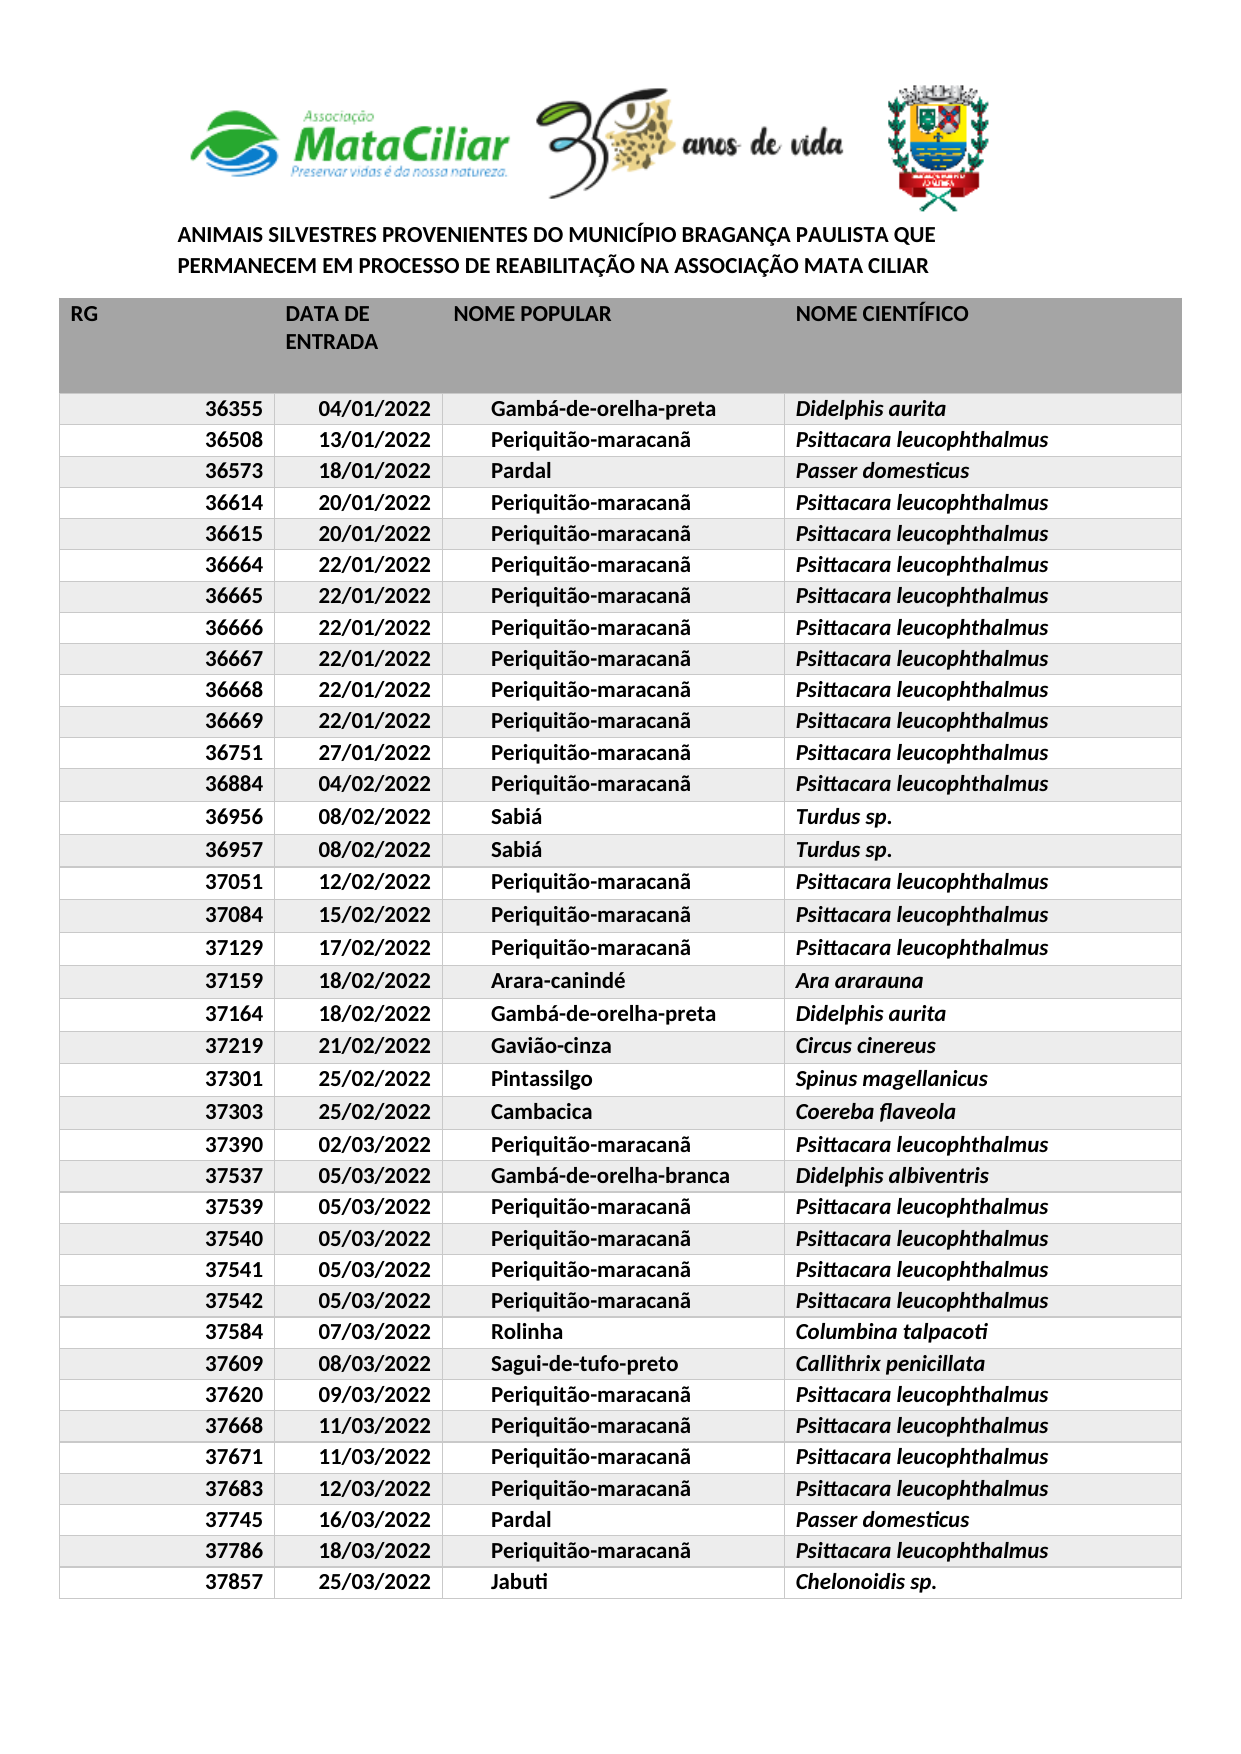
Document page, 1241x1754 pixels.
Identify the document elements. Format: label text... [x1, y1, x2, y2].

table_cell Periquitão-maracanã [443, 1193, 784, 1223]
table_cell 22/01/2022 [275, 675, 442, 706]
table_cell 25/02/2022 [275, 1064, 442, 1096]
table_cell 11/03/2022 [275, 1411, 442, 1441]
table_cell Periquitão-maracanã [443, 644, 784, 674]
table_cell Periquitão-maracanã [443, 1536, 784, 1566]
table_cell 07/03/2022 [275, 1318, 442, 1348]
table_cell Ara ararauna [785, 966, 1181, 998]
table_header NOME POPULAR [443, 299, 784, 393]
table_cell 37051 [60, 868, 274, 899]
table_cell Turdus sp. [785, 835, 1181, 866]
table_cell 36573 [60, 457, 274, 487]
table_cell Psittacara leucophthalmus [785, 868, 1181, 899]
table_cell 36667 [60, 644, 274, 674]
table_cell 37668 [60, 1411, 274, 1441]
table_cell 27/01/2022 [275, 738, 442, 768]
table_cell Turdus sp. [785, 802, 1181, 834]
table_cell 36665 [60, 582, 274, 612]
table_cell Psittacara leucophthalmus [785, 675, 1181, 706]
table_cell Callithrix penicillata [785, 1349, 1181, 1379]
table_cell Psittacara leucophthalmus [785, 613, 1181, 643]
table_cell 12/02/2022 [275, 868, 442, 899]
table_cell Psittacara leucophthalmus [785, 1411, 1181, 1441]
table_cell Circus cinereus [785, 1032, 1181, 1063]
table_header DATA DE ENTRADA [275, 299, 442, 393]
table_cell Psittacara leucophthalmus [785, 1255, 1181, 1285]
table_cell 36664 [60, 550, 274, 581]
table_cell Gambá-de-orelha-preta [443, 394, 784, 424]
table_cell Psittacara leucophthalmus [785, 1130, 1181, 1160]
table_cell Psittacara leucophthalmus [785, 550, 1181, 581]
table_cell Psittacara leucophthalmus [785, 1443, 1181, 1473]
table_cell 37540 [60, 1224, 274, 1254]
table_cell 22/01/2022 [275, 613, 442, 643]
table_cell 08/02/2022 [275, 835, 442, 866]
table_cell 37857 [60, 1568, 274, 1598]
table_cell 05/03/2022 [275, 1224, 442, 1254]
table_cell 18/02/2022 [275, 999, 442, 1031]
table_cell Periquitão-maracanã [443, 1474, 784, 1504]
table_cell Periquitão-maracanã [443, 1130, 784, 1160]
table_cell Periquitão-maracanã [443, 519, 784, 549]
table_cell 17/02/2022 [275, 933, 442, 965]
table_cell Psittacara leucophthalmus [785, 519, 1181, 549]
table_cell 37541 [60, 1255, 274, 1285]
table_cell Psittacara leucophthalmus [785, 644, 1181, 674]
table_cell Periquitão-maracanã [443, 488, 784, 518]
table_header RG [60, 299, 274, 393]
table_cell 13/01/2022 [275, 425, 442, 456]
table_cell 37219 [60, 1032, 274, 1063]
table_cell Periquitão-maracanã [443, 550, 784, 581]
table_cell Pardal [443, 457, 784, 487]
table_cell Pintassilgo [443, 1064, 784, 1096]
table_cell Periquitão-maracanã [443, 900, 784, 932]
table_cell Rolinha [443, 1318, 784, 1348]
table_cell Periquitão-maracanã [443, 868, 784, 899]
table_cell 08/03/2022 [275, 1349, 442, 1379]
table_cell 05/03/2022 [275, 1286, 442, 1316]
table_cell Columbina talpacoti [785, 1318, 1181, 1348]
table_cell Psittacara leucophthalmus [785, 933, 1181, 965]
table_cell Passer domesticus [785, 1505, 1181, 1535]
table_cell 37539 [60, 1193, 274, 1223]
table_cell Pardal [443, 1505, 784, 1535]
table_cell Sabiá [443, 802, 784, 834]
table_cell Psittacara leucophthalmus [785, 738, 1181, 768]
table_cell 37159 [60, 966, 274, 998]
table_cell 37301 [60, 1064, 274, 1096]
table_cell Psittacara leucophthalmus [785, 1474, 1181, 1504]
table_cell 18/02/2022 [275, 966, 442, 998]
table_cell 37683 [60, 1474, 274, 1504]
table_cell 36957 [60, 835, 274, 866]
table_cell Jabuti [443, 1568, 784, 1598]
table_cell Psittacara leucophthalmus [785, 769, 1181, 801]
table_cell 36508 [60, 425, 274, 456]
table_cell 37084 [60, 900, 274, 932]
table_cell Gavião-cinza [443, 1032, 784, 1063]
table_cell Gambá-de-orelha-preta [443, 999, 784, 1031]
table_cell 36669 [60, 707, 274, 737]
table_cell 37390 [60, 1130, 274, 1160]
table_cell Periquitão-maracanã [443, 425, 784, 456]
table_cell Periquitão-maracanã [443, 1224, 784, 1254]
table_cell Periquitão-maracanã [443, 1443, 784, 1473]
table_cell 36668 [60, 675, 274, 706]
table_cell Psittacara leucophthalmus [785, 1286, 1181, 1316]
table_cell 37303 [60, 1097, 274, 1129]
table_cell 37609 [60, 1349, 274, 1379]
table_cell 08/02/2022 [275, 802, 442, 834]
table_cell Periquitão-maracanã [443, 1411, 784, 1441]
table_cell 12/03/2022 [275, 1474, 442, 1504]
table_cell 05/03/2022 [275, 1255, 442, 1285]
table_cell Chelonoidis sp. [785, 1568, 1181, 1598]
table_cell 15/02/2022 [275, 900, 442, 932]
table_cell Psittacara leucophthalmus [785, 1224, 1181, 1254]
table_cell 21/02/2022 [275, 1032, 442, 1063]
table_cell 37164 [60, 999, 274, 1031]
table_cell Psittacara leucophthalmus [785, 582, 1181, 612]
table_cell 18/03/2022 [275, 1536, 442, 1566]
table_cell Sabiá [443, 835, 784, 866]
picture [177, 73, 1009, 221]
table_cell Periquitão-maracanã [443, 769, 784, 801]
table_cell 16/03/2022 [275, 1505, 442, 1535]
table_cell Psittacara leucophthalmus [785, 1536, 1181, 1566]
table_cell 36666 [60, 613, 274, 643]
table_cell 37786 [60, 1536, 274, 1566]
table_cell 02/03/2022 [275, 1130, 442, 1160]
text ANIMAIS SILVESTRES PROVENIENTES DO MUNICÍPIO BRAGANÇA PAULISTA QUE PERMANECEM EM PROCESSO DE REABILITAÇÃO NA ASSOCIAÇÃO MATA CILIAR [177, 221, 1063, 279]
table_cell 36615 [60, 519, 274, 549]
table_cell 37745 [60, 1505, 274, 1535]
table_cell Periquitão-maracanã [443, 1380, 784, 1410]
table_cell 37671 [60, 1443, 274, 1473]
table_cell Spinus magellanicus [785, 1064, 1181, 1096]
table_cell 25/02/2022 [275, 1097, 442, 1129]
table_cell 04/01/2022 [275, 394, 442, 424]
table_cell 25/03/2022 [275, 1568, 442, 1598]
table_cell Periquitão-maracanã [443, 675, 784, 706]
table_header NOME CIENTÍFICO [785, 299, 1181, 393]
table_cell 36751 [60, 738, 274, 768]
table_cell Coereba flaveola [785, 1097, 1181, 1129]
table_cell Psittacara leucophthalmus [785, 1380, 1181, 1410]
table_cell Psittacara leucophthalmus [785, 1193, 1181, 1223]
table_cell Periquitão-maracanã [443, 933, 784, 965]
table_cell Psittacara leucophthalmus [785, 900, 1181, 932]
table_cell 36956 [60, 802, 274, 834]
table_cell 05/03/2022 [275, 1193, 442, 1223]
table_cell Cambacica [443, 1097, 784, 1129]
table_cell 37584 [60, 1318, 274, 1348]
table_cell Didelphis albiventris [785, 1161, 1181, 1191]
table_cell 04/02/2022 [275, 769, 442, 801]
table_cell 37129 [60, 933, 274, 965]
table_cell Periquitão-maracanã [443, 1255, 784, 1285]
table_cell Gambá-de-orelha-branca [443, 1161, 784, 1191]
table_cell Periquitão-maracanã [443, 738, 784, 768]
table_cell Psittacara leucophthalmus [785, 425, 1181, 456]
table_cell 09/03/2022 [275, 1380, 442, 1410]
table_cell Periquitão-maracanã [443, 1286, 784, 1316]
table_cell Periquitão-maracanã [443, 613, 784, 643]
table_cell 11/03/2022 [275, 1443, 442, 1473]
table_cell 20/01/2022 [275, 488, 442, 518]
table_cell 20/01/2022 [275, 519, 442, 549]
table_cell 37537 [60, 1161, 274, 1191]
table_cell Psittacara leucophthalmus [785, 707, 1181, 737]
table_cell 18/01/2022 [275, 457, 442, 487]
table_cell Periquitão-maracanã [443, 582, 784, 612]
table_cell Periquitão-maracanã [443, 707, 784, 737]
table_cell Sagui-de-tufo-preto [443, 1349, 784, 1379]
table_cell 37620 [60, 1380, 274, 1410]
table_cell Arara-canindé [443, 966, 784, 998]
table_cell Didelphis aurita [785, 999, 1181, 1031]
table_cell 36884 [60, 769, 274, 801]
table_cell 36614 [60, 488, 274, 518]
table_cell Passer domesticus [785, 457, 1181, 487]
table_cell 37542 [60, 1286, 274, 1316]
table_cell 22/01/2022 [275, 644, 442, 674]
table_cell 36355 [60, 394, 274, 424]
table_cell 05/03/2022 [275, 1161, 442, 1191]
table_cell 22/01/2022 [275, 550, 442, 581]
table_cell 22/01/2022 [275, 707, 442, 737]
table_cell Didelphis aurita [785, 394, 1181, 424]
table_cell 22/01/2022 [275, 582, 442, 612]
table_cell Psittacara leucophthalmus [785, 488, 1181, 518]
